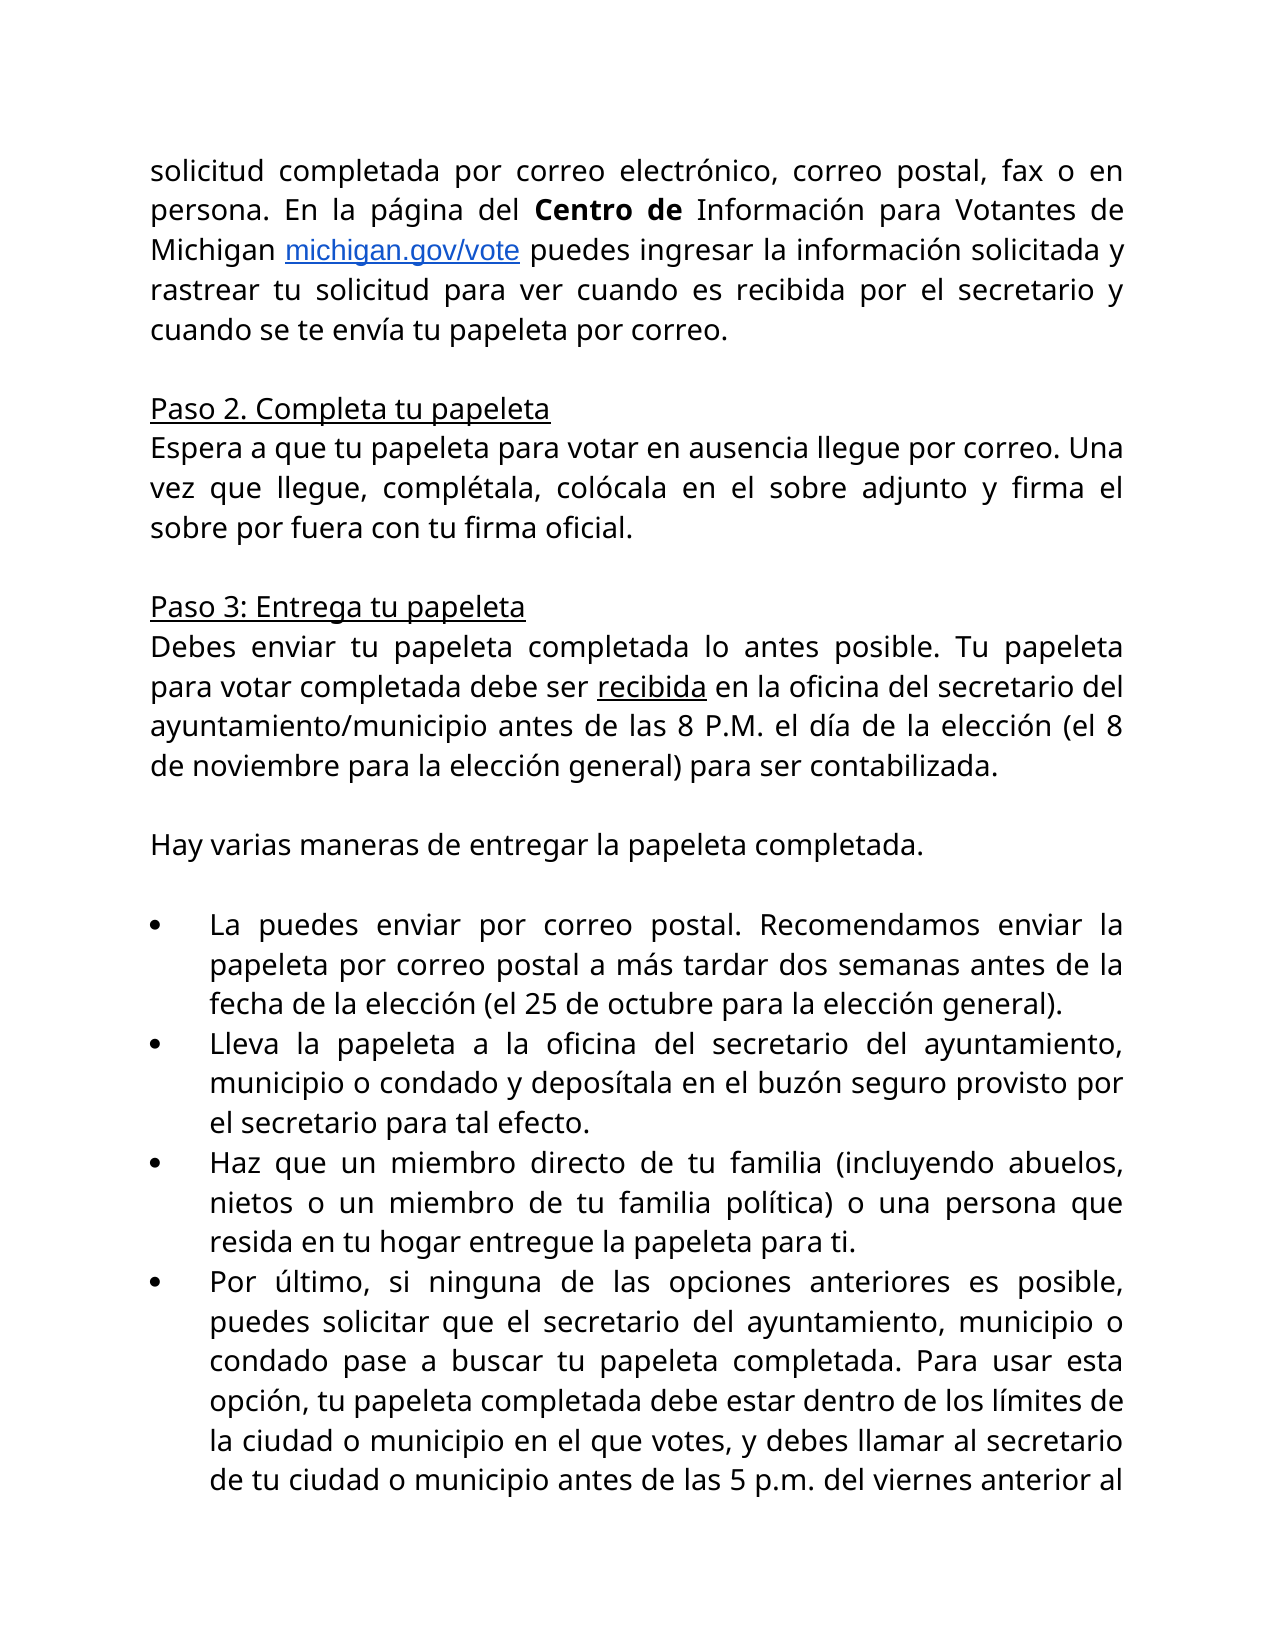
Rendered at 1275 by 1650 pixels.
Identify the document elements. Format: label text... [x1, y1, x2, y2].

list Haz que un miembro directo de tu familia (incluyendo abuelos, nietos o un miembro de tu familia política) o una persona que resida en tu hogar entregue la papeleta para ti. [150, 1142, 1125, 1261]
text Paso 2. Completa tu papeleta [150, 388, 1125, 428]
text Paso 3: Entrega tu papeleta [150, 587, 1125, 626]
list Lleva la papeleta a la oficina del secretario del ayuntamiento, municipio o condado y deposítala en el buzón seguro provisto por el secretario para tal efecto. [150, 1023, 1125, 1142]
text Espera a que tu papeleta para votar en ausencia llegue por correo. Una vez que llegue, complétala, colócala en el sobre adjunto y firma el sobre por fuera con tu firma oficial. [150, 428, 1125, 547]
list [150, 1261, 1125, 1499]
text Hay varias maneras de entregar la papeleta completada. [150, 825, 1125, 864]
text Debes enviar tu papeleta completada lo antes posible. Tu papeleta para votar completada debe ser recibida en la oficina del secretario del ayuntamiento/municipio antes de las 8 P.M. el día de la elección (el 8 de noviembre para la elección general) para ser contabilizada. [150, 626, 1125, 785]
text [150, 150, 1125, 348]
list La puedes enviar por correo postal. Recomendamos enviar la papeleta por correo postal a más tardar dos semanas antes de la fecha de la elección (el 25 de octubre para la elección general). [150, 904, 1125, 1023]
